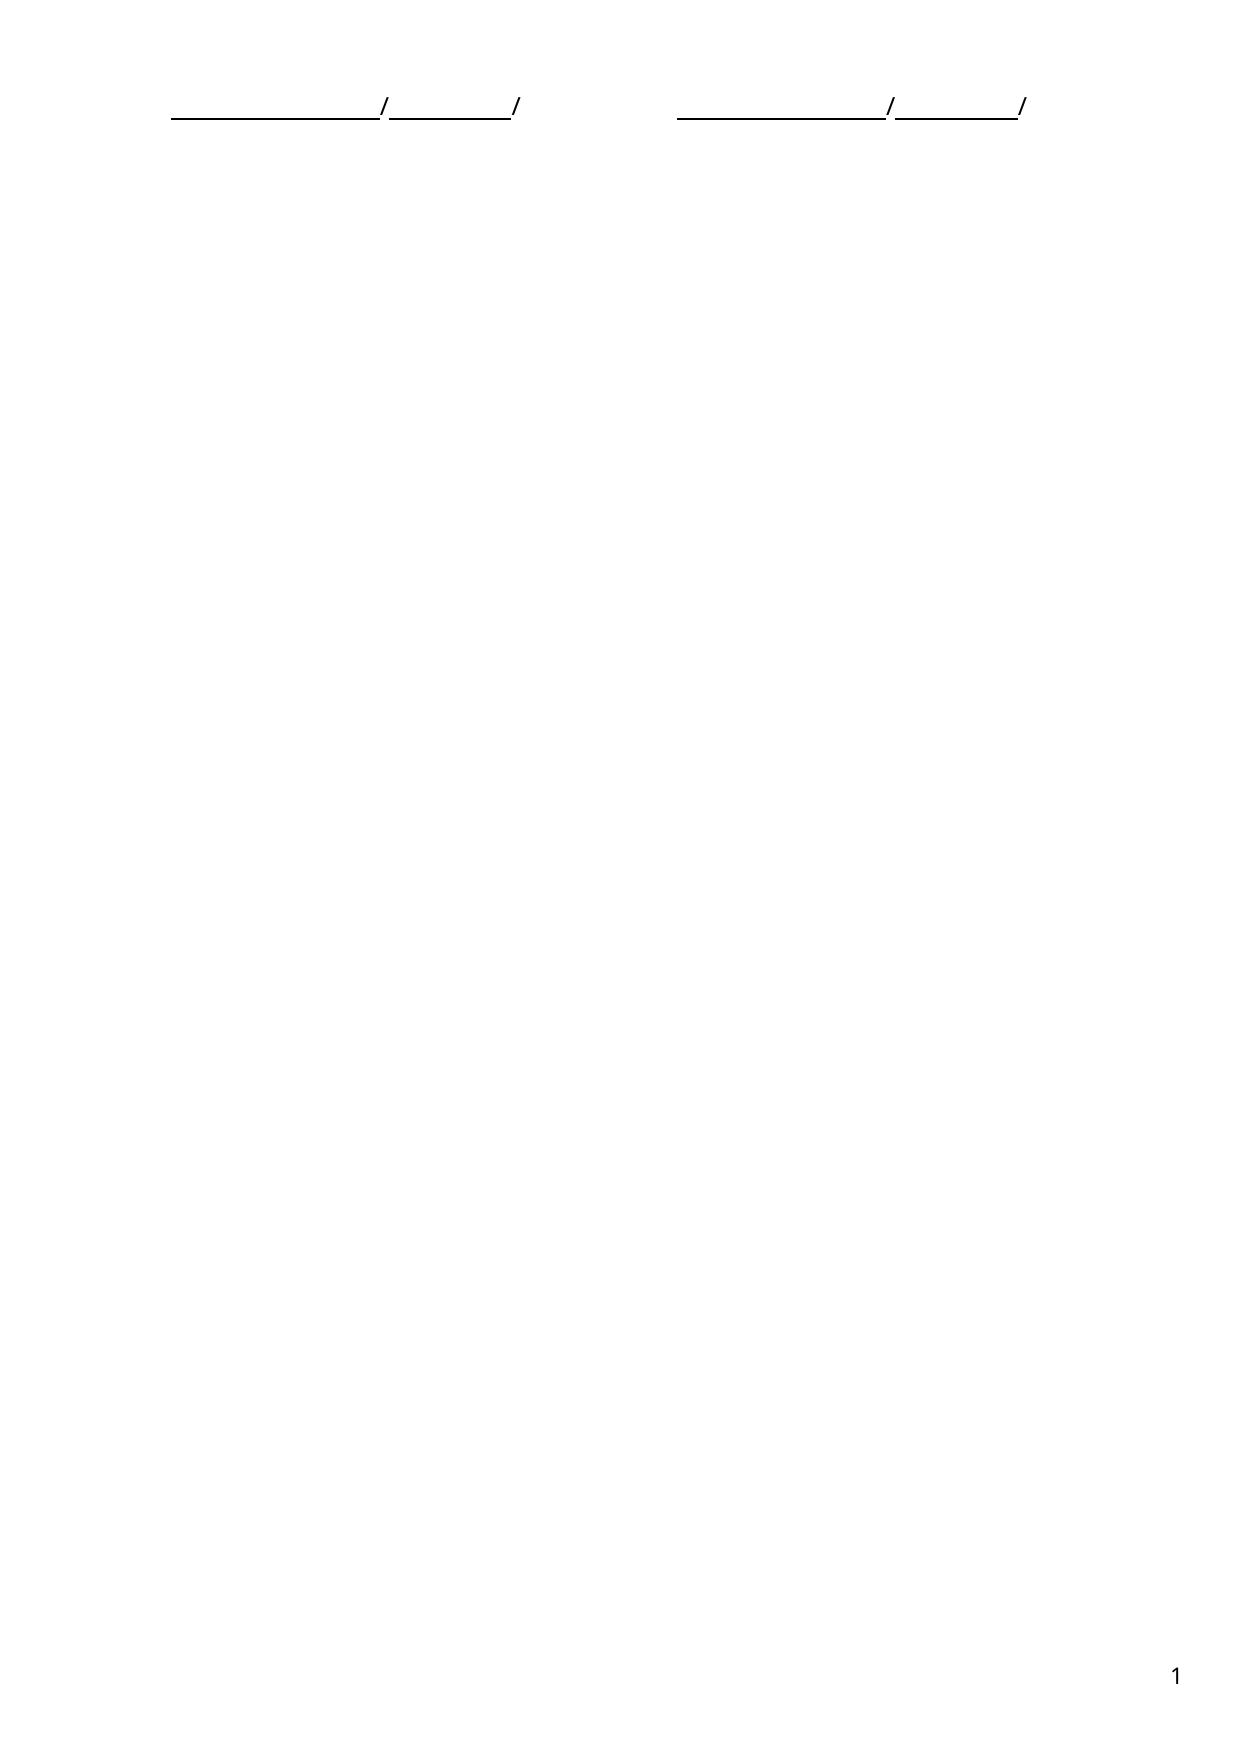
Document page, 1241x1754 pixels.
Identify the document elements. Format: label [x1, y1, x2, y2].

table_cell [146, 65, 598, 121]
table_cell [598, 65, 1045, 121]
